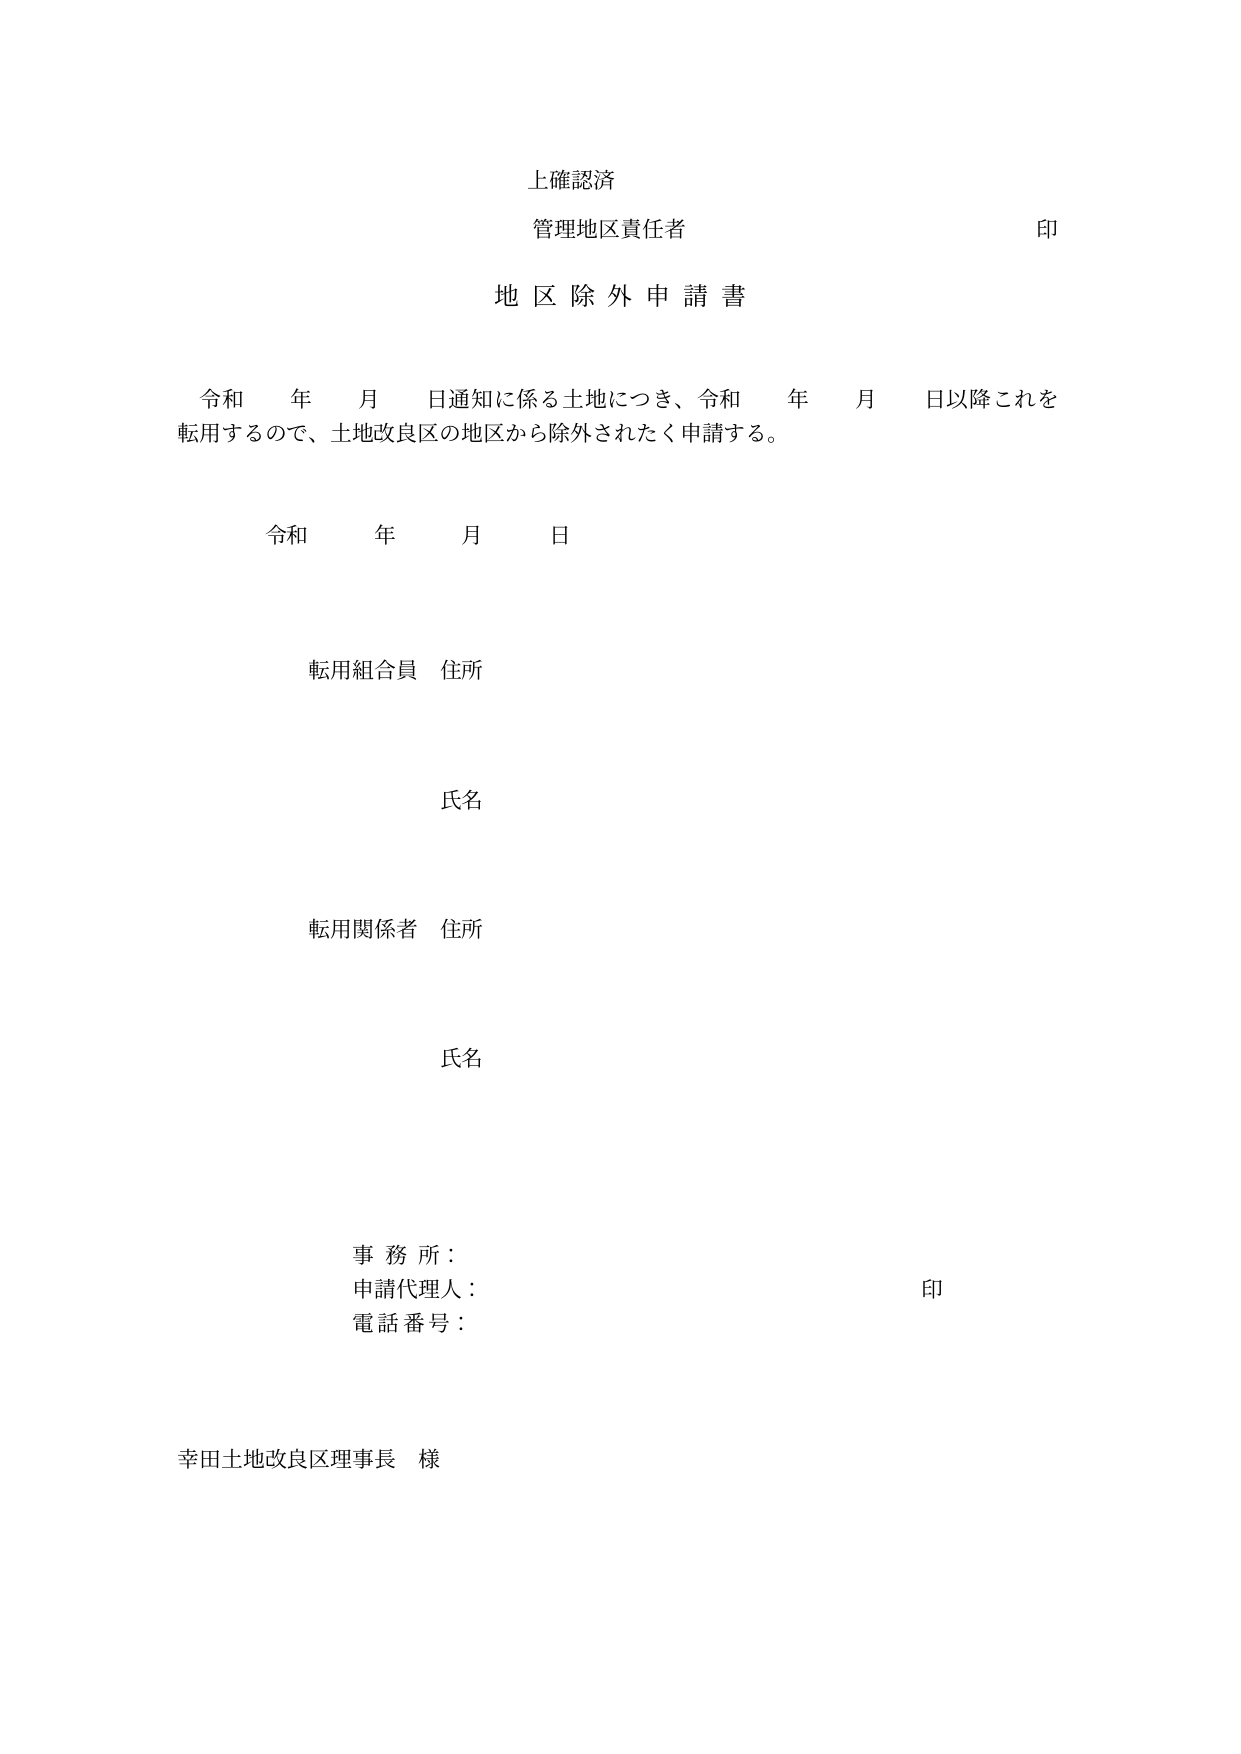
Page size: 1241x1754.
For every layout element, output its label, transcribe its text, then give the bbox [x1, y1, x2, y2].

text 電話番号： [352, 1305, 1063, 1339]
text 上確認済 [527, 162, 1063, 196]
text 地区除外申請書 [177, 261, 1063, 329]
text 氏名 [308, 1040, 1063, 1074]
text 令和 年 月 日通知に係る土地につき、令和 年 月 日以降これを 転用するので、土地改良区の地区から除外されたく申請する。 [177, 381, 1063, 449]
text 令和 年 月 日 [177, 517, 1063, 551]
text 幸田土地改良区理事長 様 [177, 1441, 1063, 1475]
text 氏名 [308, 782, 1063, 816]
text 管理地区責任者 印 [527, 211, 1063, 245]
text 転用関係者 住所 [308, 911, 1063, 945]
text 転用組合員 住所 [308, 652, 1063, 686]
text 申請代理人： 印 [352, 1271, 1063, 1305]
text 事務所： [352, 1237, 1063, 1271]
